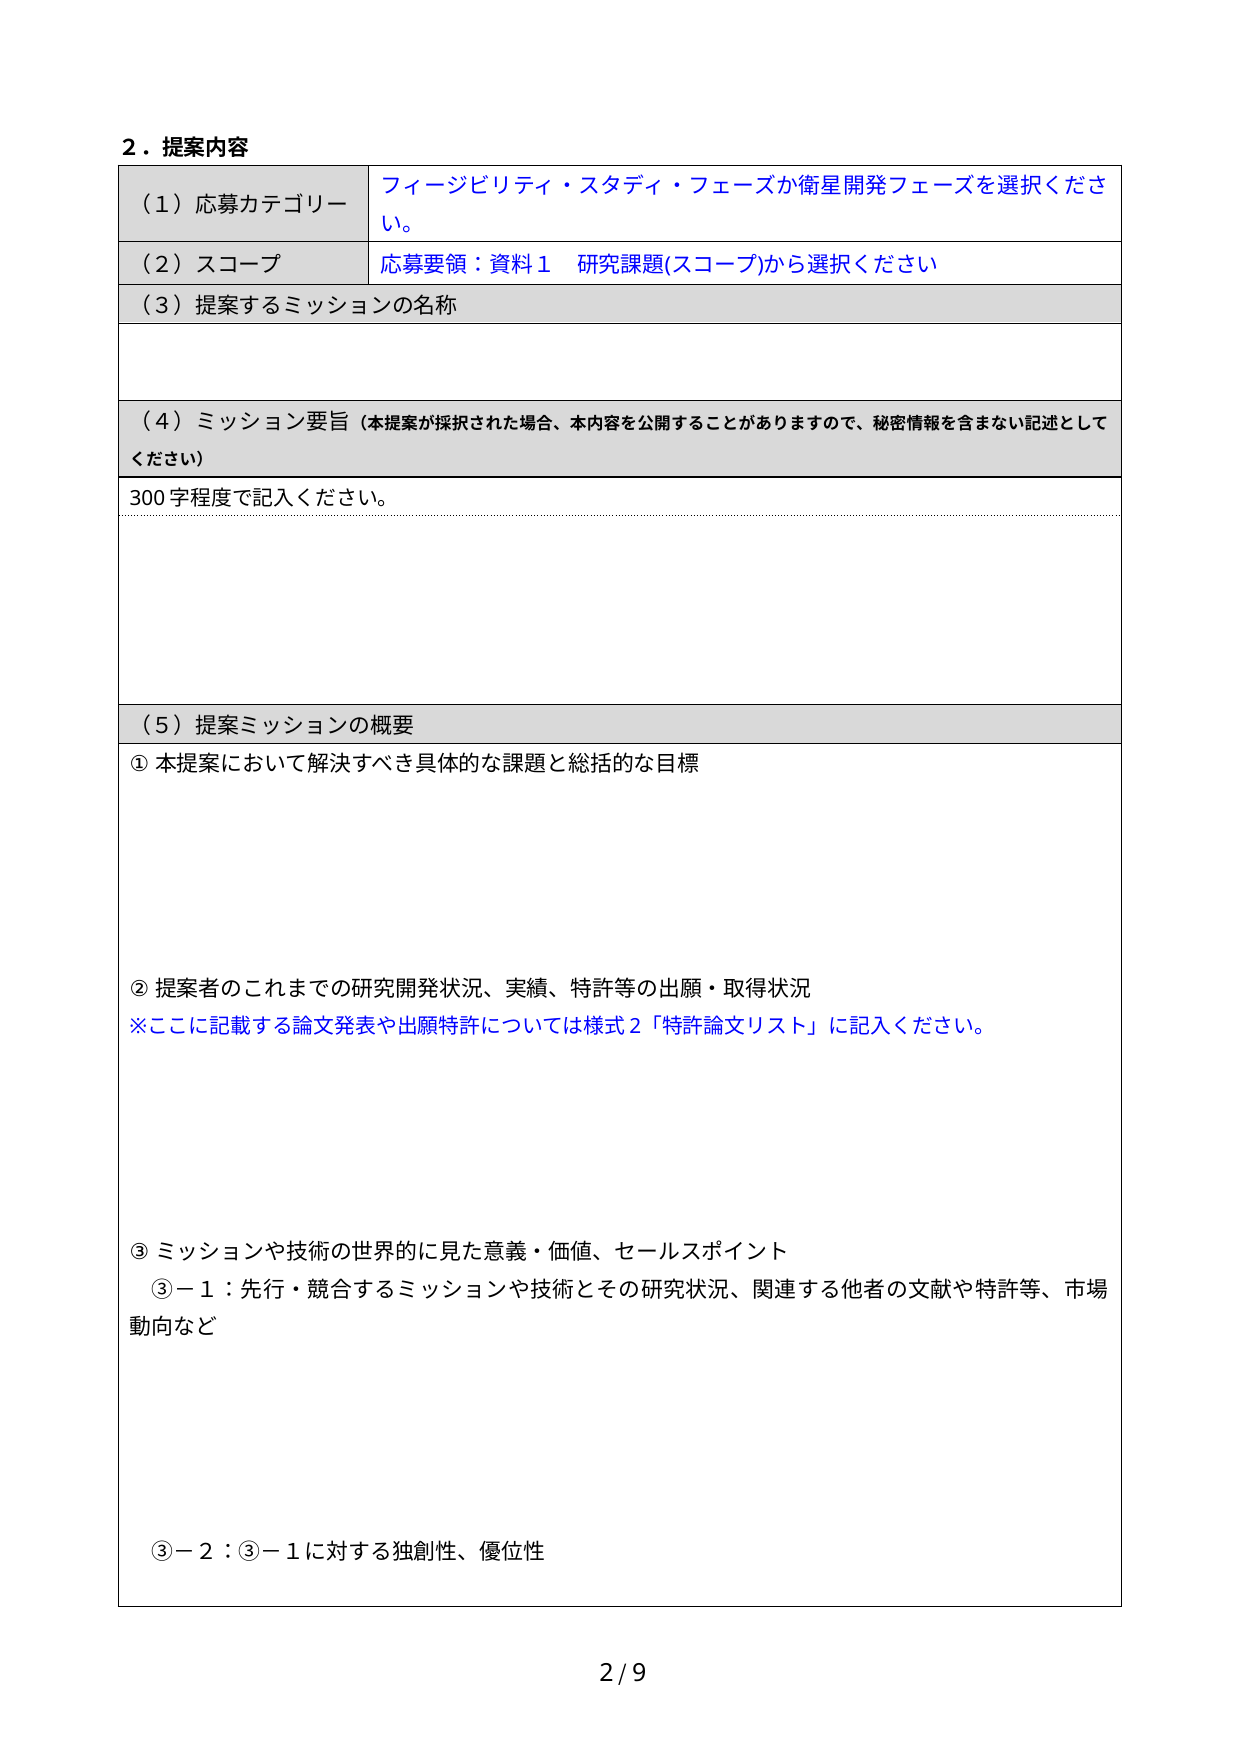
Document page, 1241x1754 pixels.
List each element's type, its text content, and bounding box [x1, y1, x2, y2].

text ２．提案内容 [118, 127, 1122, 164]
table_header フィージビリティ・スタディ・フェーズか衛星開発フェーズを選択ください。 [369, 166, 1121, 241]
table_cell （５）提案ミッションの概要 [119, 705, 1121, 743]
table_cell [119, 744, 1121, 1606]
table_cell [119, 515, 1121, 704]
table_cell （２）スコープ [119, 242, 368, 284]
table_cell （３）提案するミッションの名称 [119, 285, 1121, 322]
table_cell （４）ミッション要旨（本提案が採択された場合、本内容を公開することがありますので、秘密情報を含まない記述としてください） [119, 401, 1121, 476]
table_cell 300字程度で記入ください。 [119, 478, 1121, 515]
table_cell [119, 324, 1121, 400]
table_header （１）応募カテゴリー [119, 166, 368, 241]
table_cell 応募要領：資料１ 研究課題(スコープ)から選択ください [369, 242, 1121, 284]
